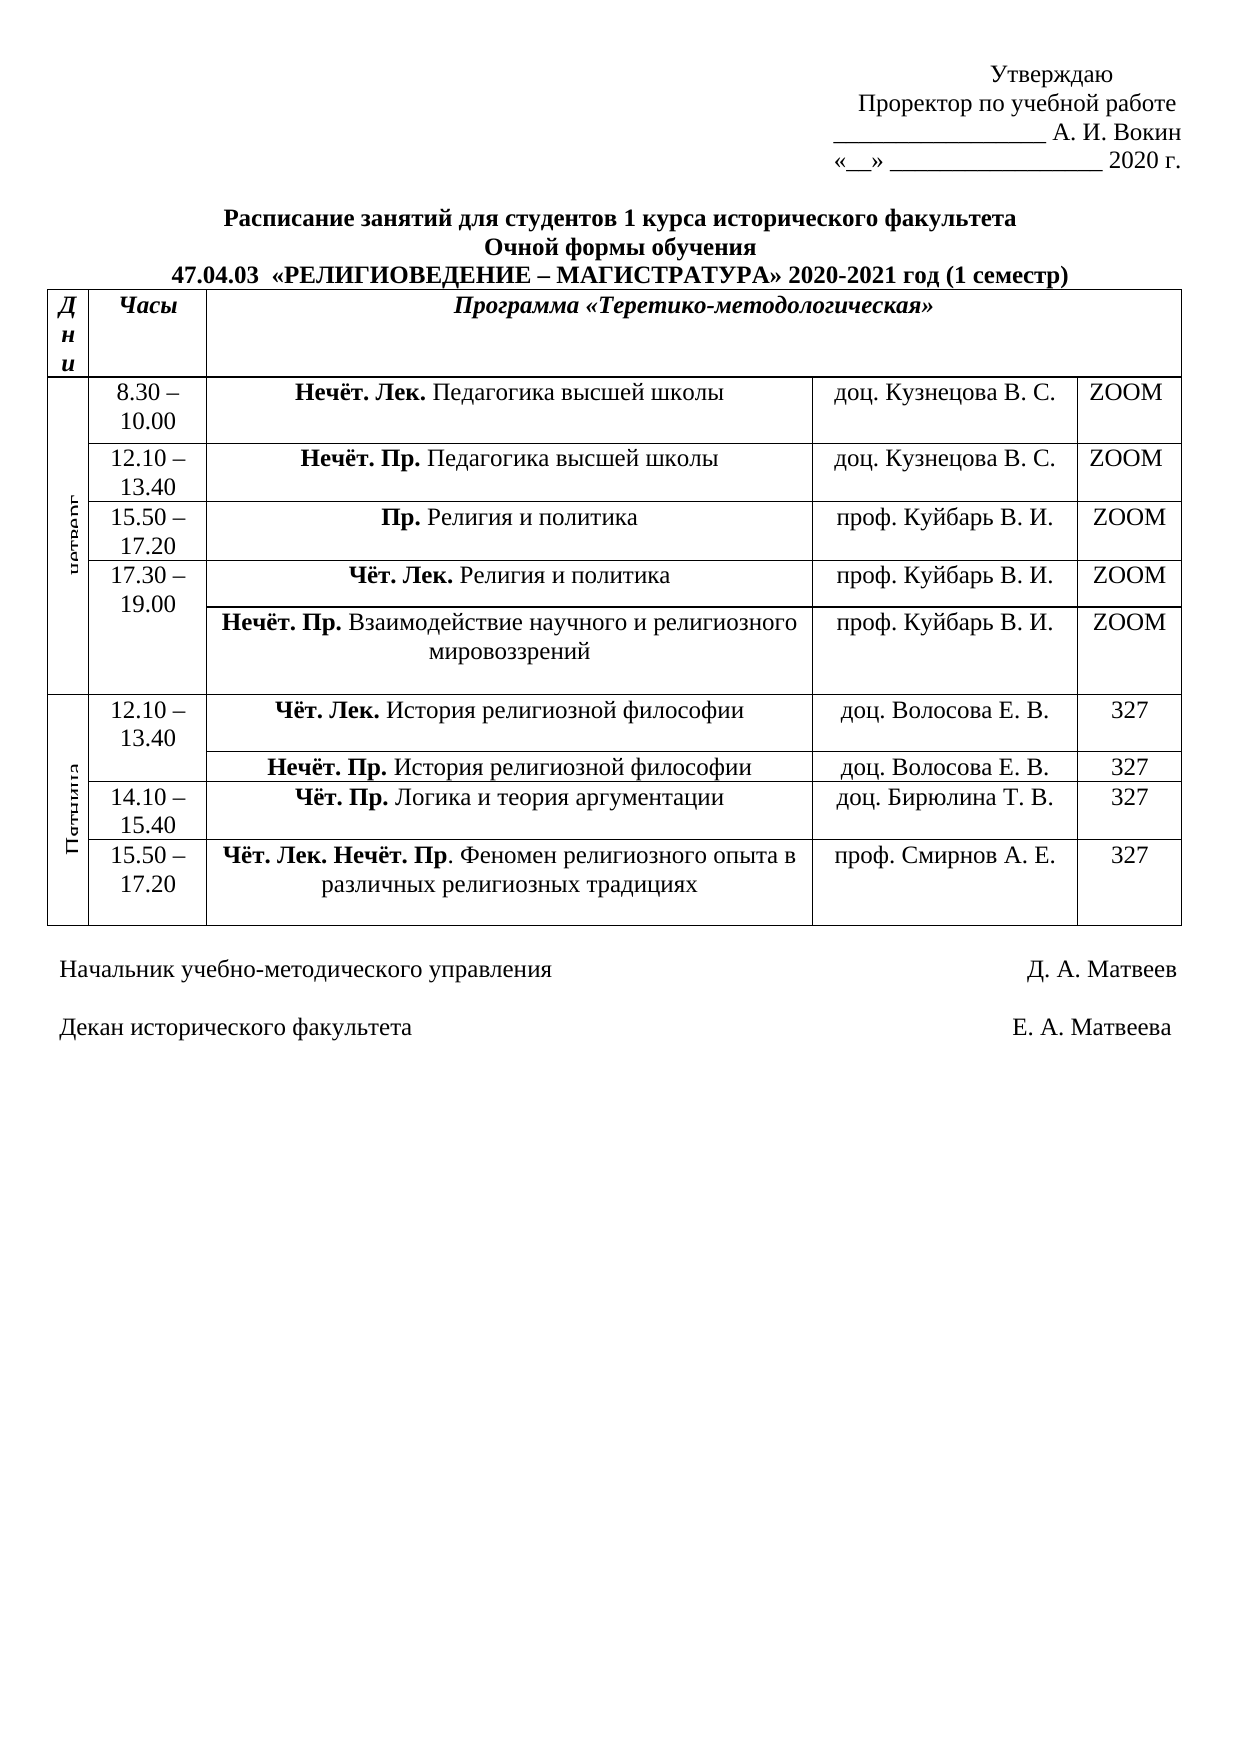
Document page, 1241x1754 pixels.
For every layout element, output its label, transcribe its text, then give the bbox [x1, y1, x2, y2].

table_cell Нечёт. Пр. Педагогика высшей школы [207, 444, 812, 501]
table_cell Пр. Религия и политика [207, 502, 812, 559]
table_cell доц. Волосова Е. В. [813, 695, 1077, 751]
table_cell Нечёт. Лек. Педагогика высшей школы [207, 378, 812, 442]
table_header Дни [48, 290, 88, 376]
table_cell 17.30 – 19.00 [89, 561, 206, 694]
table_cell 14.10 – 15.40 [89, 782, 206, 839]
text Проректор по учебной работе [59, 88, 1181, 117]
table_cell ZOOM [1078, 444, 1181, 501]
text Декан исторического факультета Е. А. Матвеева [59, 1012, 1181, 1041]
table_header Часы [89, 290, 206, 376]
table_cell 12.10 – 13.40 [89, 444, 206, 501]
table_cell Чёт. Пр. Логика и теория аргументации [207, 782, 812, 839]
table_cell доц. Бирюлина Т. В. [813, 782, 1077, 839]
table_cell проф. Куйбарь В. И. [813, 502, 1077, 559]
table_cell четверг [48, 378, 88, 694]
table_cell 12.10 – 13.40 [89, 695, 206, 781]
text Утверждаю [59, 59, 1181, 88]
table_cell доц. Волосова Е. В. [813, 752, 1077, 781]
table_cell Нечёт. Пр. Взаимодействие научного и религиозного мировоззрений [207, 608, 812, 694]
table_cell ZOOM [1078, 561, 1181, 606]
table_cell ZOOM [1078, 502, 1181, 559]
table_cell Пятница [48, 695, 88, 924]
table_cell Чёт. Лек. Религия и политика [207, 561, 812, 606]
text _________________ А. И. Вокин [59, 117, 1181, 145]
table_cell доц. Кузнецова В. С. [813, 378, 1077, 442]
table_cell ZOOM [1078, 378, 1181, 442]
table_header Программа «Теретико-методологическая» [207, 290, 1181, 376]
table_cell доц. Кузнецова В. С. [813, 444, 1077, 501]
table_cell 8.30 – 10.00 [89, 378, 206, 442]
table_cell 327 [1078, 840, 1181, 924]
table_cell проф. Куйбарь В. И. [813, 561, 1077, 606]
table_cell 327 [1078, 752, 1181, 781]
table_cell Чёт. Лек. История религиозной философии [207, 695, 812, 751]
table_cell проф. Куйбарь В. И. [813, 608, 1077, 694]
text Очной формы обучения [59, 232, 1181, 260]
table_cell проф. Смирнов А. Е. [813, 840, 1077, 924]
text 47.04.03 «РЕЛИГИОВЕДЕНИЕ – МАГИСТРАТУРА» 2020-2021 год (1 семестр) [59, 260, 1181, 289]
text «__» _________________ 2020 г. [59, 145, 1181, 174]
table_cell ZOOM [1078, 608, 1181, 694]
table_cell Чёт. Лек. Нечёт. Пр. Феномен религиозного опыта в различных религиозных традициях [207, 840, 812, 924]
table_cell 15.50 – 17.20 [89, 840, 206, 924]
table_cell Нечёт. Пр. История религиозной философии [207, 752, 812, 781]
text Начальник учебно-методического управления Д. А. Матвеев [59, 954, 1181, 983]
table_cell 327 [1078, 695, 1181, 751]
table_cell 327 [1078, 782, 1181, 839]
table_cell 15.50 – 17.20 [89, 502, 206, 559]
text Расписание занятий для студентов 1 курса исторического факультета [59, 203, 1181, 232]
